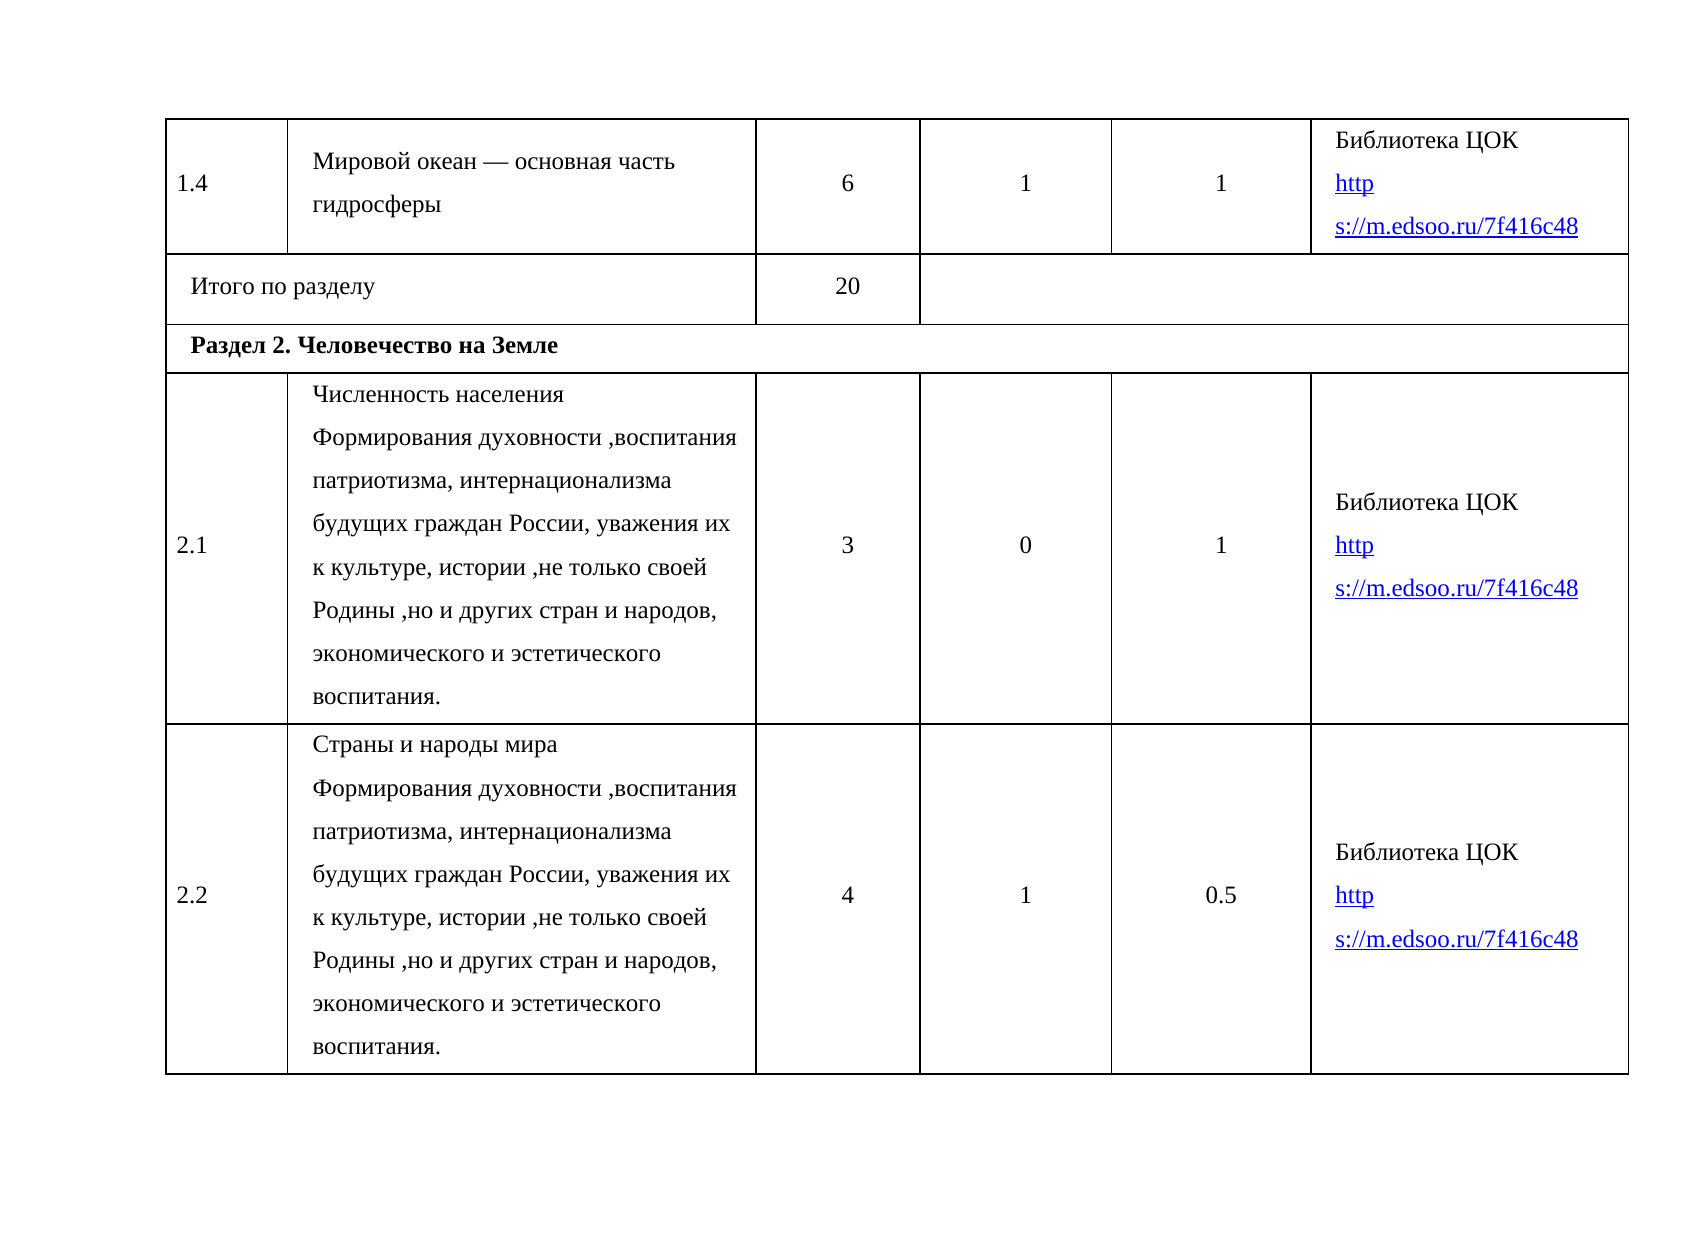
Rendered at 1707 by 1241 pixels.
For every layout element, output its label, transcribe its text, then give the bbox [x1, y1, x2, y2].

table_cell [1312, 120, 1628, 253]
table_cell 1 [921, 725, 1111, 1073]
table_cell Итого по разделу [167, 255, 755, 324]
table_cell 4 [757, 725, 919, 1073]
table_cell Страны и народы мира Формирования духовности ,воспитания патриотизма, интернационализма будущих граждан России, уважения их к культуре, истории ,не только своей Родины ,но и других стран и народов, экономического и эстетического воспитания. [288, 725, 755, 1073]
table_cell 0.5 [1112, 725, 1310, 1073]
table_cell 1 [921, 120, 1111, 253]
table_cell Раздел 2. Человечество на Земле [167, 325, 1628, 372]
table_cell 3 [757, 374, 919, 723]
table_cell 2.1 [167, 374, 287, 723]
table_cell Библиотека ЦОК https://m.edsoo.ru/7f416c48 [1312, 374, 1628, 723]
table_cell Мировой океан — основная часть гидросферы [288, 120, 755, 253]
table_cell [1312, 725, 1628, 1073]
table_cell Численность населения Формирования духовности ,воспитания патриотизма, интернационализма будущих граждан России, уважения их к культуре, истории ,не только своей Родины ,но и других стран и народов, экономического и эстетического воспитания. [288, 374, 755, 723]
table_cell 0 [921, 374, 1111, 723]
table_cell 1 [1112, 120, 1310, 253]
table_cell 1.4 [167, 120, 287, 253]
table_cell 20 [757, 255, 919, 324]
table_cell 1 [1112, 374, 1310, 723]
table_cell [921, 255, 1628, 324]
table_cell 6 [757, 120, 919, 253]
table_cell 2.2 [167, 725, 287, 1073]
